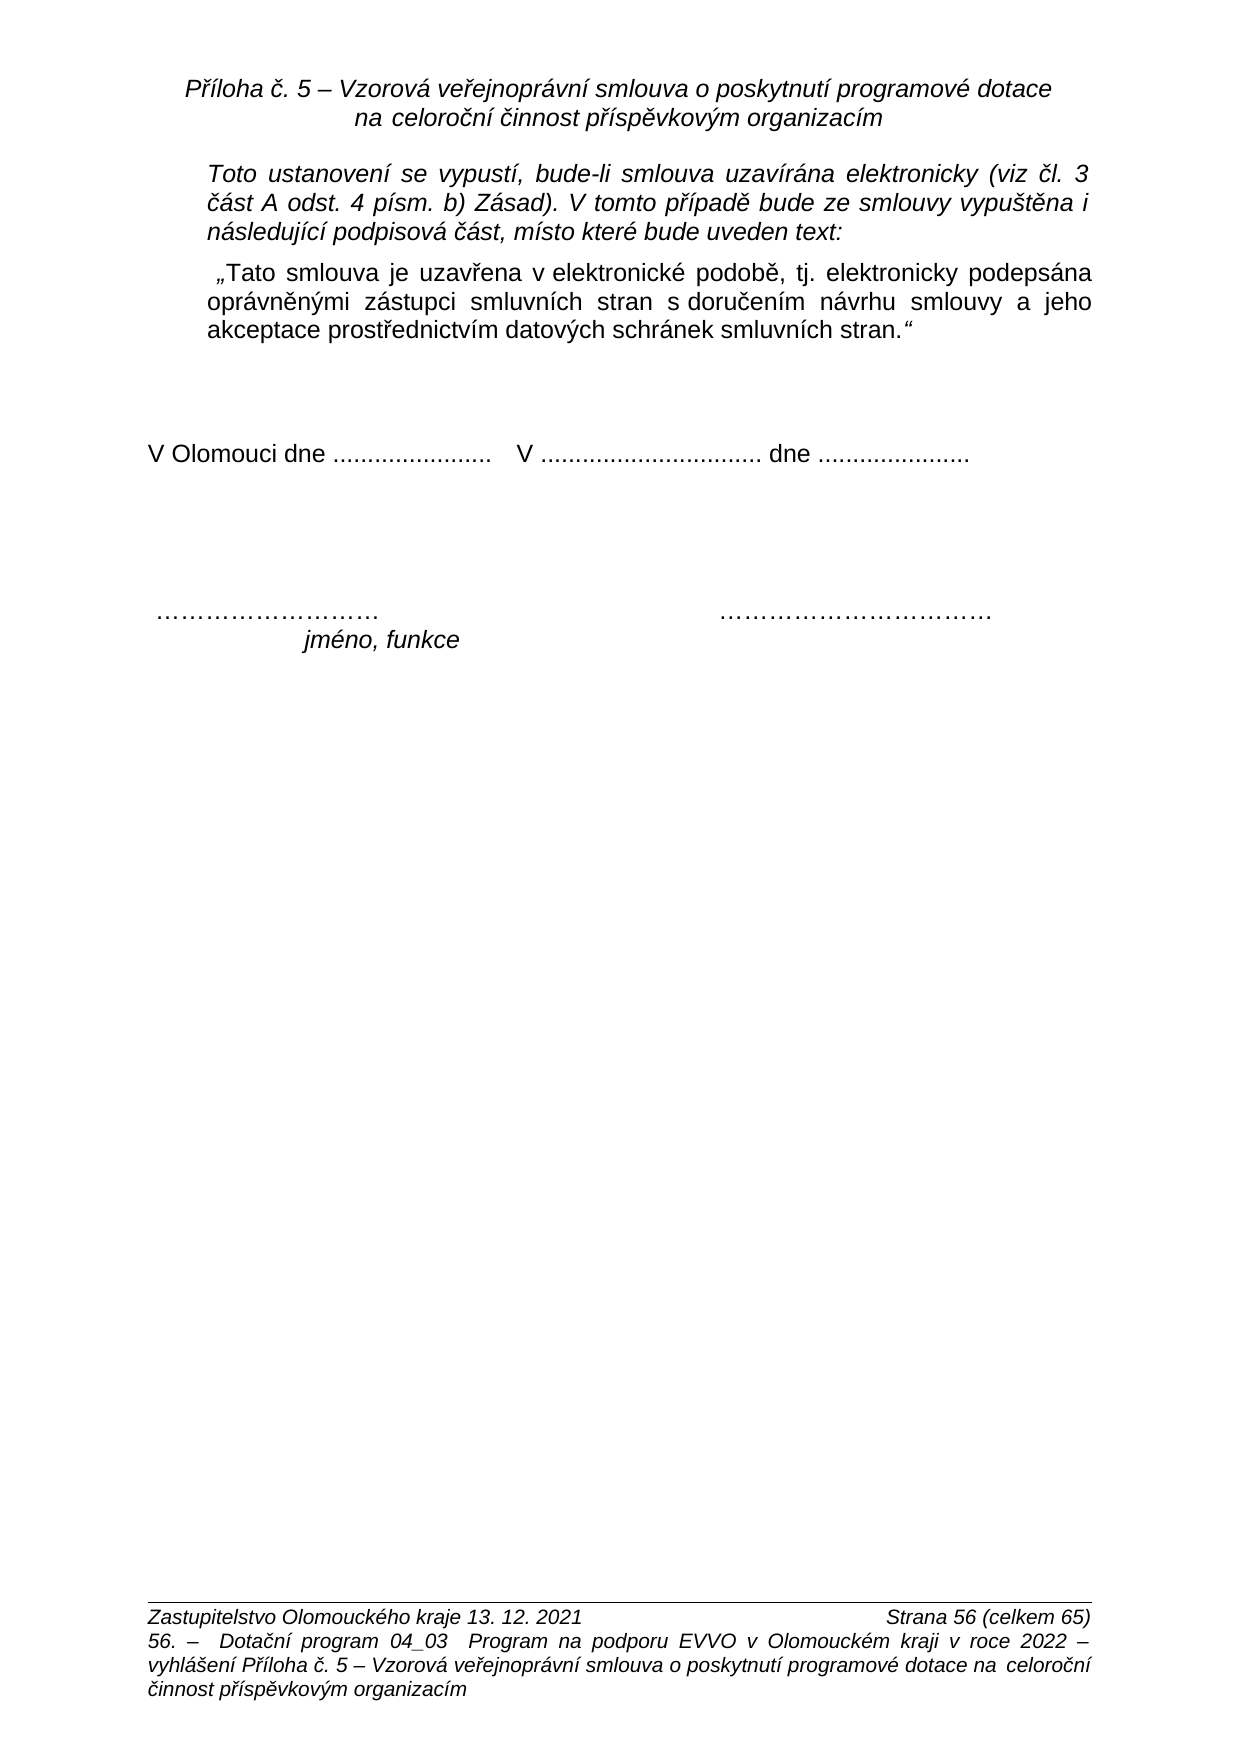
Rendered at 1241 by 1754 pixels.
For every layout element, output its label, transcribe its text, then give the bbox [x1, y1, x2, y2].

table_header ……………………… jméno, funkce [148, 509, 619, 682]
table_header …………………………… [619, 509, 1092, 682]
text „Tato smlouva je uzavřena v elektronické podobě, tj. elektronicky podepsána oprávněnými zástupci smluvních stran s doručením návrhu smlouvy a jeho akceptace prostřednictvím datových schránek smluvních stran.“ [207, 258, 1092, 344]
text V Olomouci dne ....................... V ................................ dne ...................... [148, 439, 1092, 468]
text Toto ustanovení se vypustí, bude-li smlouva uzavírána elektronicky (viz čl. 3 část A odst. 4 písm. b) Zásad). V tomto případě bude ze smlouvy vypuštěna i následující podpisová část, místo které bude uveden text: [207, 159, 1092, 246]
